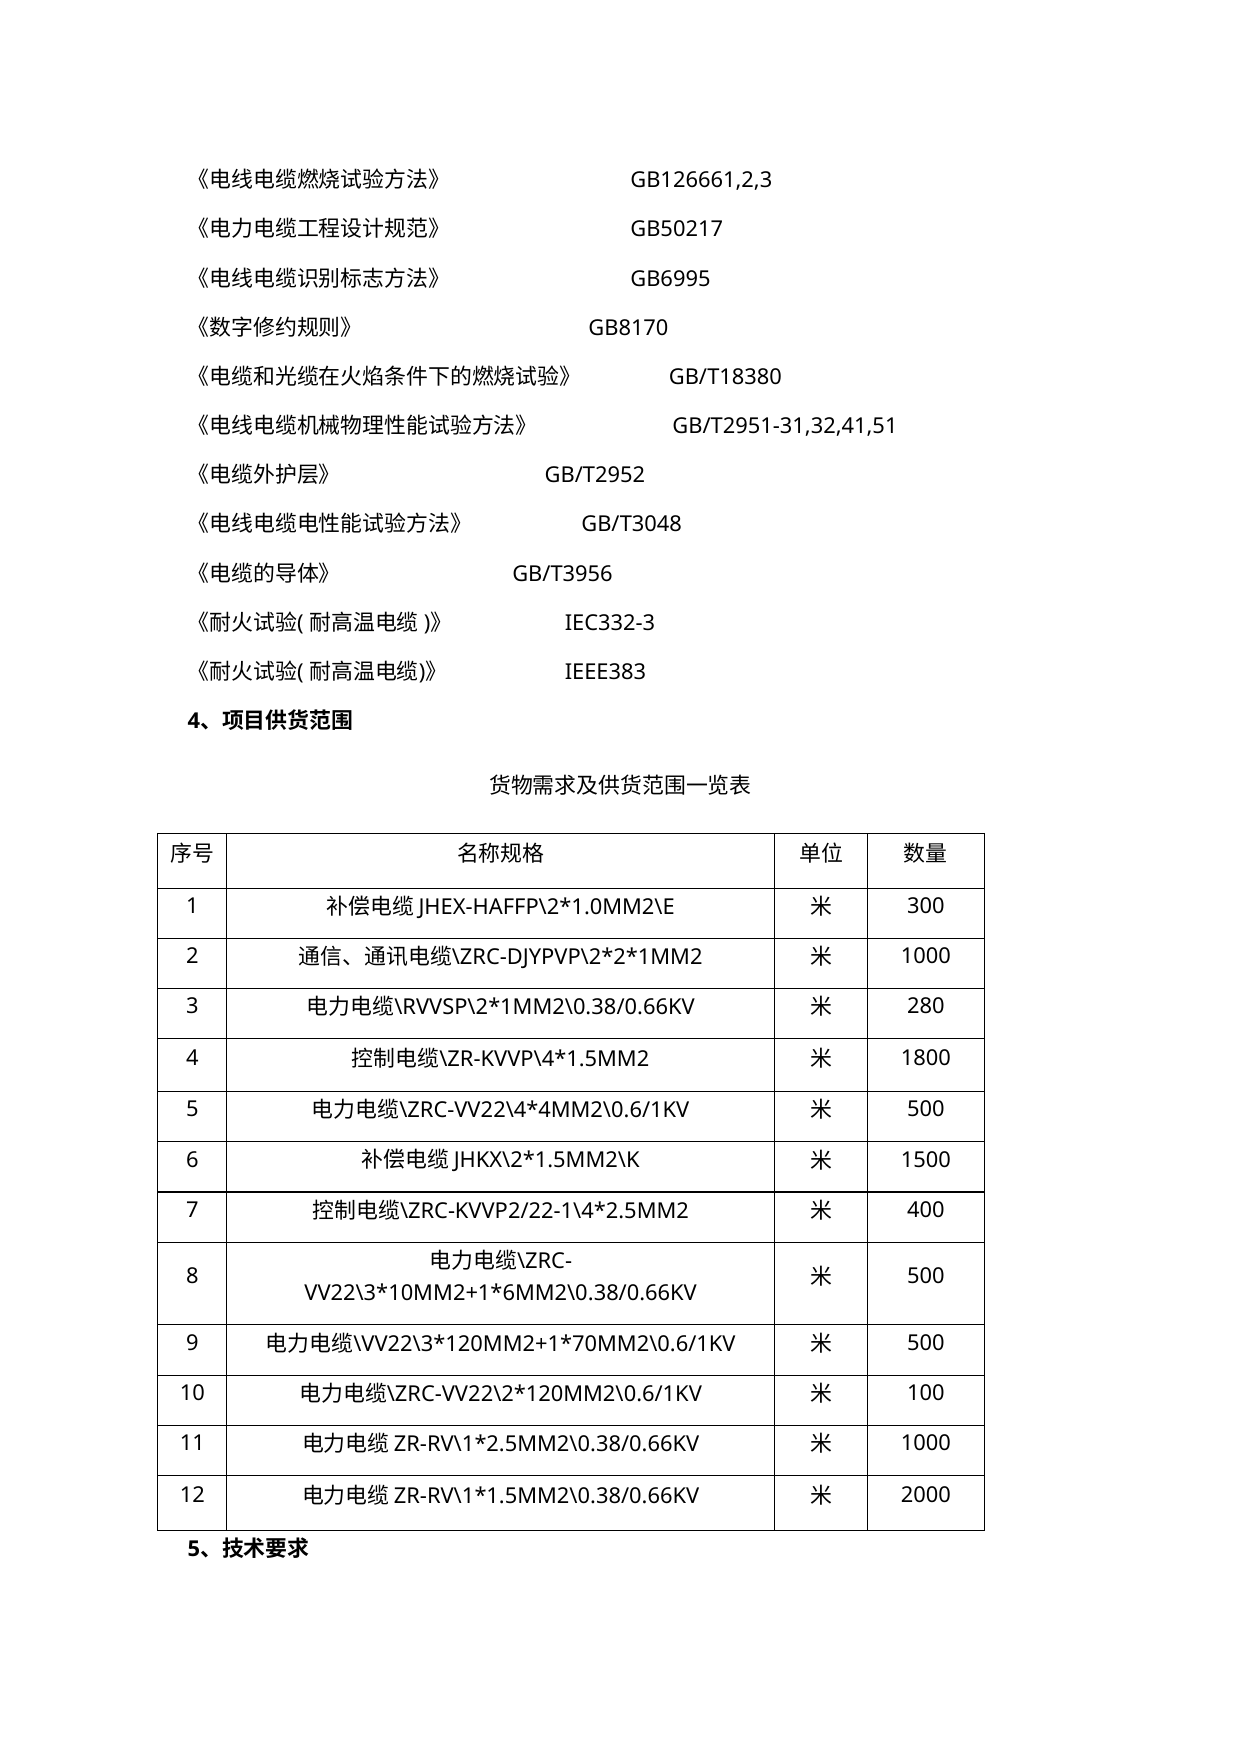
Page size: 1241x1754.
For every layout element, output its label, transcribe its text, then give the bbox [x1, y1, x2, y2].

text 《电线电缆识别标志方法》 GB6995 [187, 260, 1053, 293]
table_header 名称规格 [227, 834, 774, 887]
table_cell 米 [775, 889, 867, 938]
text 5、技术要求 [187, 1531, 1053, 1563]
text 《电线电缆燃烧试验方法》 GB126661,2,3 [187, 162, 1053, 194]
table_cell 电力电缆\VV22\3*120MM2+1*70MM2\0.6/1KV [227, 1325, 774, 1374]
table_cell 控制电缆\ZR-KVVP\4*1.5MM2 [227, 1039, 774, 1091]
text 《电缆和光缆在火焰条件下的燃烧试验》 GB/T18380 [187, 359, 1053, 391]
table_cell 10 [158, 1376, 226, 1425]
table_cell 100 [868, 1376, 984, 1425]
list 4、项目供货范围 [187, 703, 1053, 735]
text 《耐火试验( 耐高温电缆)》 IEEE383 [187, 654, 1053, 686]
table_cell 米 [775, 1476, 867, 1529]
table_cell 280 [868, 989, 984, 1038]
table_cell 4 [158, 1039, 226, 1091]
table_cell 通信、通讯电缆\ZRC-DJYPVP\2*2*1MM2 [227, 939, 774, 988]
table_cell 2 [158, 939, 226, 988]
table_cell 补偿电缆JHEX-HAFFP\2*1.0MM2\E [227, 889, 774, 938]
table_cell 6 [158, 1142, 226, 1191]
table_cell 米 [775, 1325, 867, 1374]
table_cell 电力电缆ZR-RV\1*2.5MM2\0.38/0.66KV [227, 1426, 774, 1475]
table_cell 12 [158, 1476, 226, 1529]
table_cell 1800 [868, 1039, 984, 1091]
table_cell 300 [868, 889, 984, 938]
table_cell 5 [158, 1092, 226, 1141]
table_cell 电力电缆ZR-RV\1*1.5MM2\0.38/0.66KV [227, 1476, 774, 1529]
text 《电缆的导体》 GB/T3956 [187, 555, 1053, 588]
table_cell 3 [158, 989, 226, 1038]
table_cell 1 [158, 889, 226, 938]
table_cell 8 [158, 1243, 226, 1324]
table_cell 电力电缆\ZRC-VV22\3*10MM2+1*6MM2\0.38/0.66KV [227, 1243, 774, 1324]
text 《电线电缆机械物理性能试验方法》 GB/T2951-31,32,41,51 [187, 408, 1053, 440]
table_cell 控制电缆\ZRC-KVVP2/22-1\4*2.5MM2 [227, 1193, 774, 1242]
table_cell 电力电缆\ZRC-VV22\4*4MM2\0.6/1KV [227, 1092, 774, 1141]
table_cell 米 [775, 1193, 867, 1242]
text 《耐火试验( 耐高温电缆 )》 IEC332-3 [187, 604, 1053, 637]
text 《电缆外护层》 GB/T2952 [187, 457, 1053, 489]
table_cell 500 [868, 1092, 984, 1141]
table_cell 米 [775, 1142, 867, 1191]
text 《电线电缆电性能试验方法》 GB/T3048 [187, 506, 1053, 539]
table_cell 米 [775, 989, 867, 1038]
text 《数字修约规则》 GB8170 [187, 309, 1053, 342]
table_cell 米 [775, 1426, 867, 1475]
table_cell 电力电缆\RVVSP\2*1MM2\0.38/0.66KV [227, 989, 774, 1038]
list 货物需求及供货范围一览表 [187, 768, 1053, 800]
table_cell 米 [775, 1243, 867, 1324]
table_cell 1500 [868, 1142, 984, 1191]
table_cell 500 [868, 1325, 984, 1374]
table_cell 400 [868, 1193, 984, 1242]
table_cell 补偿电缆JHKX\2*1.5MM2\K [227, 1142, 774, 1191]
table_cell 电力电缆\ZRC-VV22\2*120MM2\0.6/1KV [227, 1376, 774, 1425]
text 《电力电缆工程设计规范》 GB50217 [187, 211, 1053, 244]
table_cell 2000 [868, 1476, 984, 1529]
table_cell 7 [158, 1193, 226, 1242]
table_cell 米 [775, 1092, 867, 1141]
table_cell 米 [775, 939, 867, 988]
table_cell 1000 [868, 1426, 984, 1475]
table_cell 米 [775, 1039, 867, 1091]
table_header 序号 [158, 834, 226, 887]
table_cell 9 [158, 1325, 226, 1374]
table_header 数量 [868, 834, 984, 887]
table_header 单位 [775, 834, 867, 887]
table_cell 11 [158, 1426, 226, 1475]
table_cell 米 [775, 1376, 867, 1425]
table_cell 1000 [868, 939, 984, 988]
table_cell 500 [868, 1243, 984, 1324]
